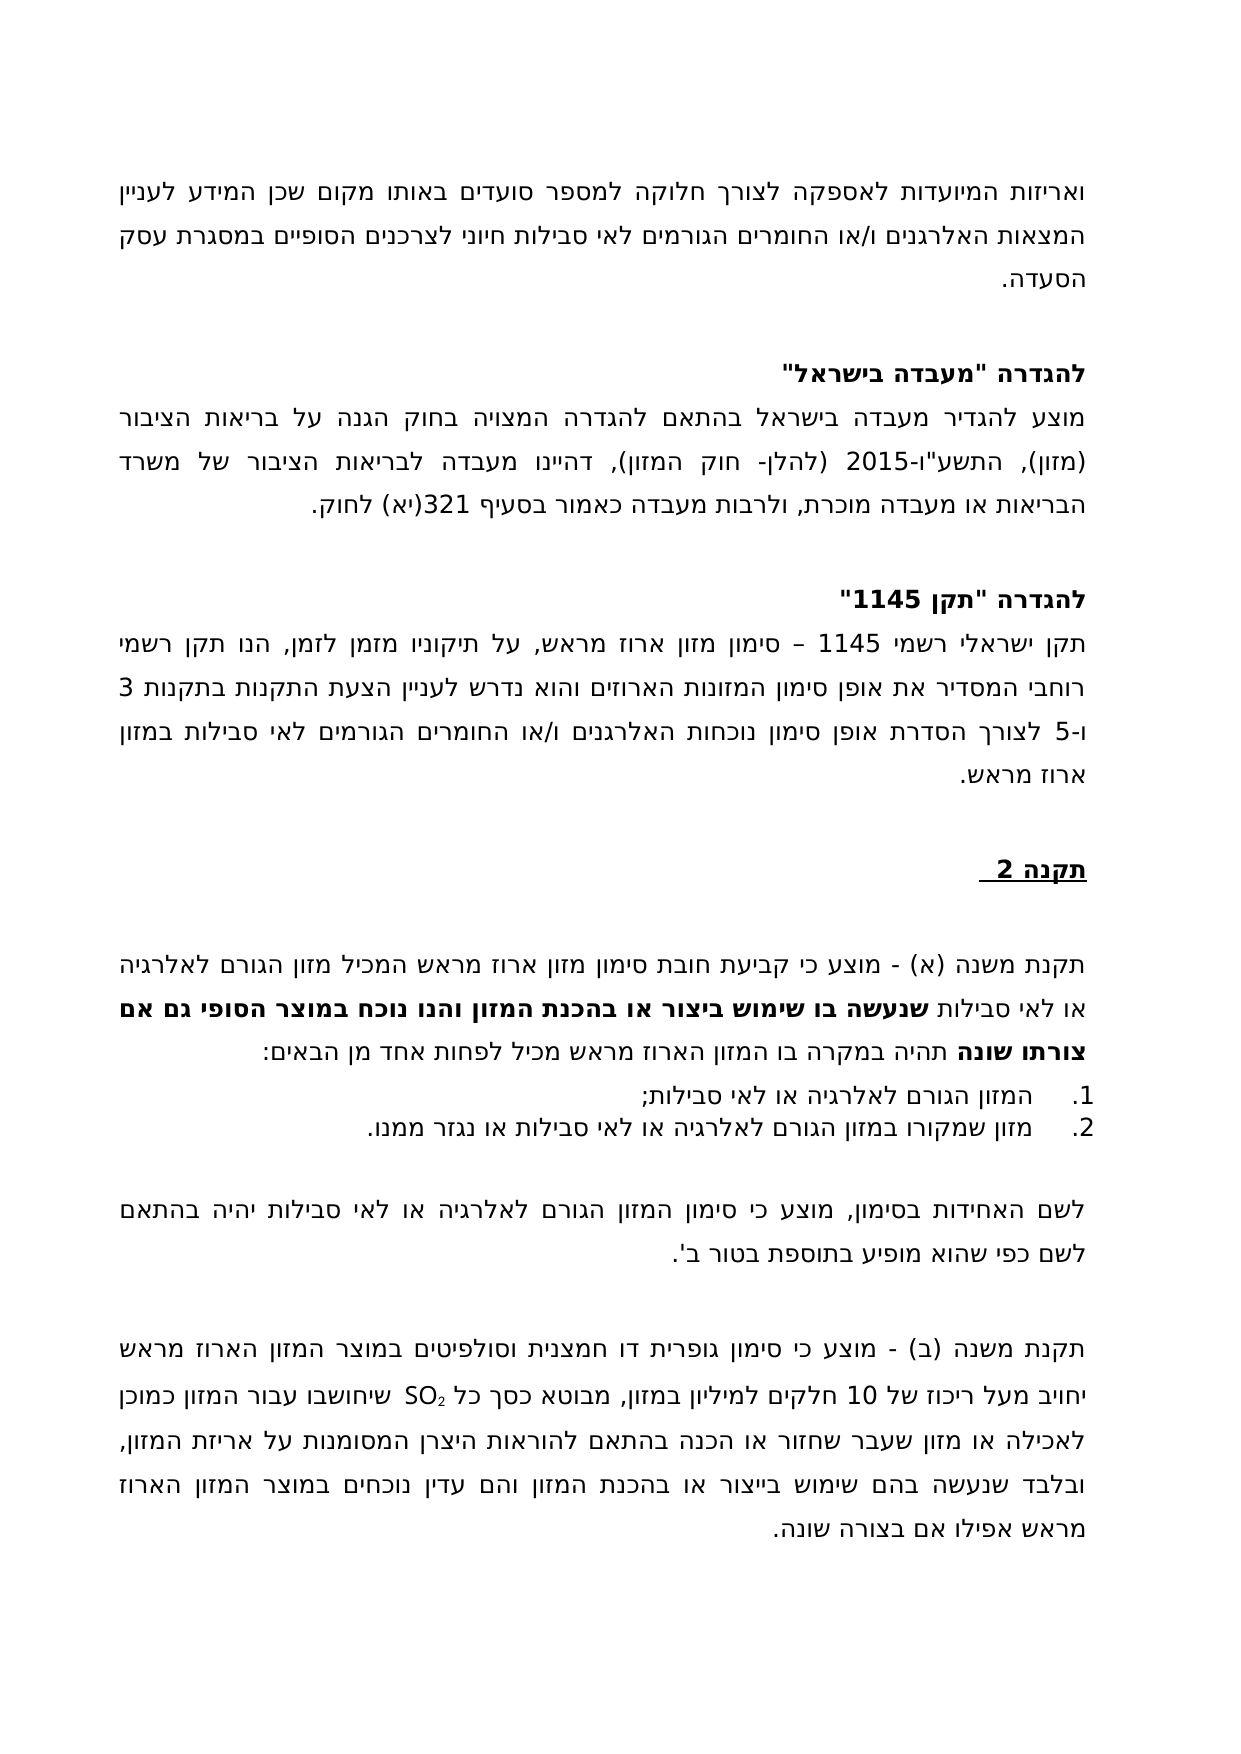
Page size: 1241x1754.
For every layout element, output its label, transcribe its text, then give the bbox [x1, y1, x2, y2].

text תקנת משנה (א) - מוצע כי קביעת חובת סימון מזון ארוז מראש המכיל מזון הגורם לאלרגיה או לאי סבילות שנעשה בו שימוש ביצור או בהכנת המזון והנו נוכח במוצר הסופי גם אם צורתו שונה תהיה במקרה בו המזון הארוז מראש מכיל לפחות אחד מן הבאים: [118, 950, 1087, 1067]
text להגדרה "תקן 1145" [118, 586, 1087, 615]
text להגדרה "מעבדה בישראל" [118, 359, 1087, 389]
text מוצע להגדיר מעבדה בישראל בהתאם להגדרה המצויה בחוק הגנה על בריאות הציבור (מזון), התשע"ו-2015 (להלן- חוק המזון), דהיינו מעבדה לבריאות הציבור של משרד הבריאות או מעבדה מוכרת, ולרבות מעבדה כאמור בסעיף 321(יא) לחוק. [118, 403, 1087, 520]
text לשם האחידות בסימון, מוצע כי סימון המזון הגורם לאלרגיה או לאי סבילות יהיה בהתאם לשם כפי שהוא מופיע בתוספת בטור ב'. [118, 1195, 1087, 1268]
list מזון שמקורו במזון הגורם לאלרגיה או לאי סבילות או נגזר ממנו. [118, 1113, 1071, 1142]
text תקנה 2 [118, 855, 1087, 884]
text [118, 177, 1087, 294]
text תקנת משנה (ב) - מוצע כי סימון גופרית דו חמצנית וסולפיטים במוצר המזון הארוז מראש יחויב מעל ריכוז של 10 חלקים למיליון במזון, מבוטא כסך כל SO2 שיחושבו עבור המזון כמוכן לאכילה או מזון שעבר שחזור או הכנה בהתאם להוראות היצרן המסומנות על אריזת המזון, ובלבד שנעשה בהם שימוש בייצור או בהכנת המזון והם עדין נוכחים במוצר המזון הארוז מראש אפילו אם בצורה שונה. [118, 1334, 1087, 1543]
text תקן ישראלי רשמי 1145 – סימון מזון ארוז מראש, על תיקוניו מזמן לזמן, הנו תקן רשמי רוחבי המסדיר את אופן סימון המזונות הארוזים והוא נדרש לעניין הצעת התקנות בתקנות 3 ו-5 לצורך הסדרת אופן סימון נוכחות האלרגנים ו/או החומרים הגורמים לאי סבילות במזון ארוז מראש. [118, 629, 1087, 790]
list המזון הגורם לאלרגיה או לאי סבילות; [118, 1081, 1071, 1111]
